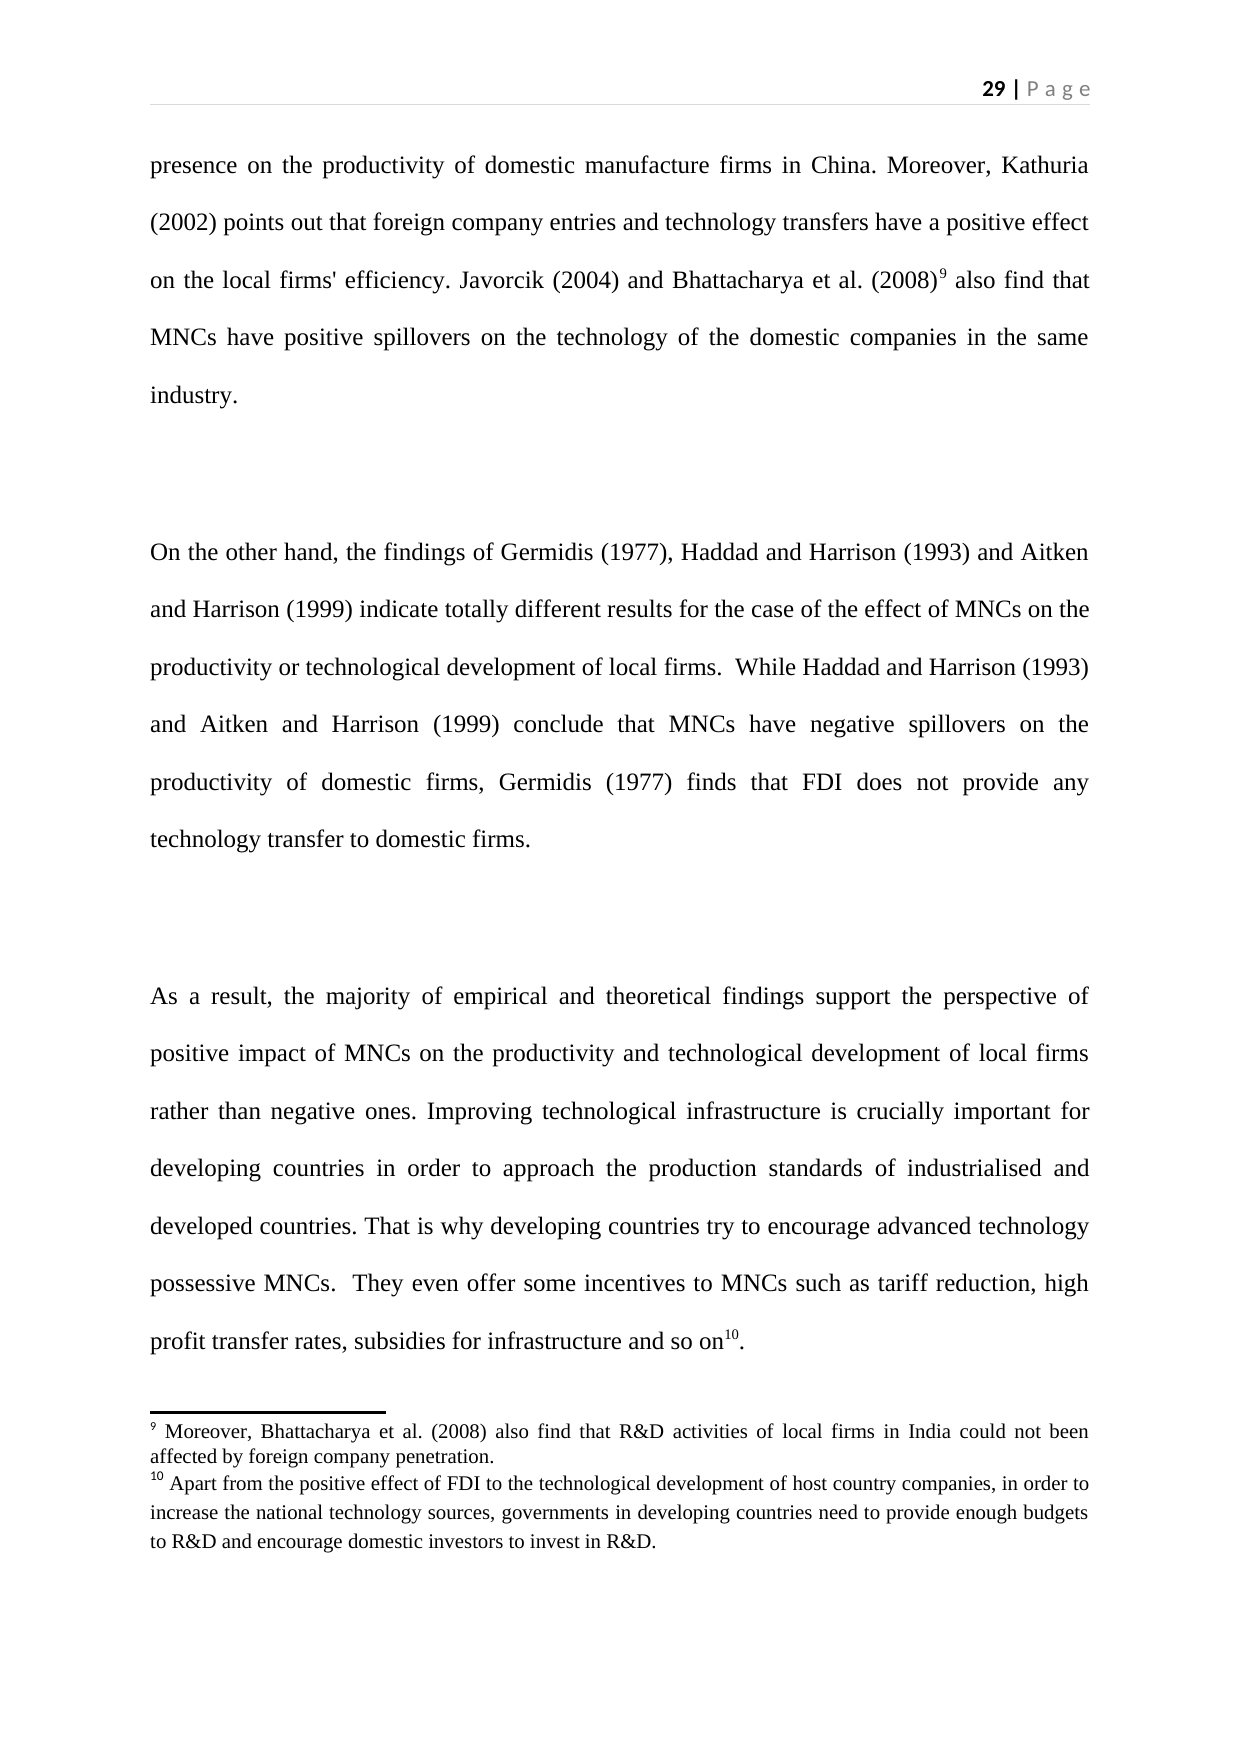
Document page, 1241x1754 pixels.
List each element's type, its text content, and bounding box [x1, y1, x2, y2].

text As a result, the majority of empirical and theoretical findings support the perspective of positive impact of MNCs on the productivity and technological development of local firms rather than negative ones. Improving technological infrastructure is crucially important for developing countries in order to approach the production standards of industrialised and developed countries. That is why developing countries try to encourage advanced technology possessive MNCs. They even offer some incentives to MNCs such as tariff reduction, high profit transfer rates, subsidies for infrastructure and so on. [150, 981, 1090, 1354]
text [150, 150, 1090, 409]
text On the other hand, the findings of Germidis (1977), Haddad and Harrison (1993) and Aitken and Harrison (1999) indicate totally different results for the case of the effect of MNCs on the productivity or technological development of local firms. While Haddad and Harrison (1993) and Aitken and Harrison (1999) conclude that MNCs have negative spillovers on the productivity of domestic firms, Germidis (1977) finds that FDI does not provide any technology transfer to domestic firms. [150, 537, 1090, 853]
